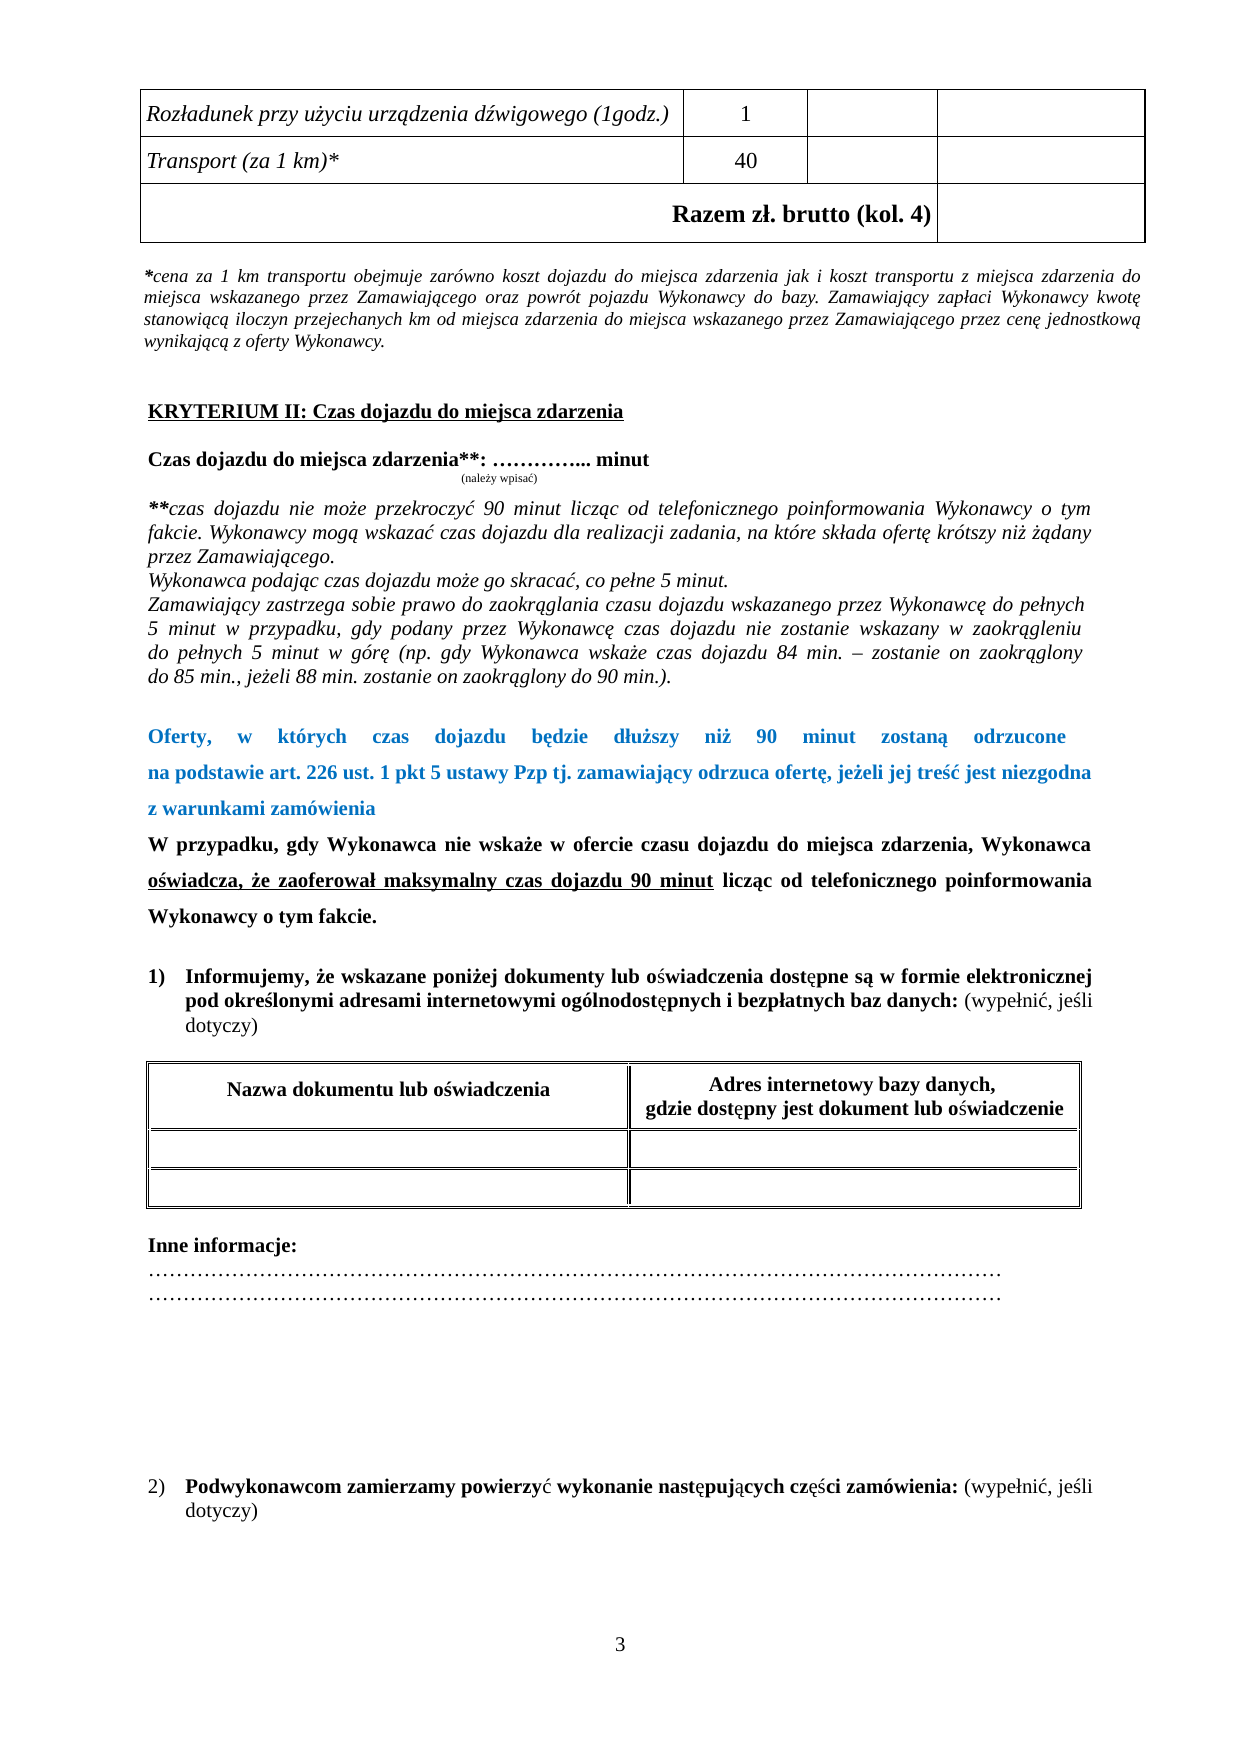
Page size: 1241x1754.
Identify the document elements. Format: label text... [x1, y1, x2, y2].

text Oferty, w których czas dojazdu będzie dłuższy niż 90 minut zostaną odrzucone na podstawie art. 226 ust. 1 pkt 5 ustawy Pzp tj. zamawiający odrzuca ofertę, jeżeli jej treść jest niezgodna z warunkami zamówienia [148, 724, 1093, 820]
text Zamawiający zastrzega sobie prawo do zaokrąglania czasu dojazdu wskazanego przez Wykonawcę do pełnych 5 minut w przypadku, gdy podany przez Wykonawcę czas dojazdu nie zostanie wskazany w zaokrągleniu do pełnych 5 minut w górę (np. gdy Wykonawca wskaże czas dojazdu 84 min. – zostanie on zaokrąglony do 85 min., jeżeli 88 min. zostanie on zaokrąglony do 90 min.). [148, 592, 1093, 688]
list Podwykonawcom zamierzamy powierzyć wykonanie następujących części zamówienia: (wypełnić, jeśli dotyczy) [148, 1474, 1093, 1522]
text Czas dojazdu do miejsca zdarzenia**: …………... minut [148, 447, 1093, 471]
table_cell [631, 1128, 1079, 1167]
table_cell Transport (za 1 km)* [141, 137, 683, 183]
text …………………………………………………………………………………………………………… [148, 1281, 1093, 1305]
text KRYTERIUM II: Czas dojazdu do miejsca zdarzenia [148, 399, 1093, 423]
table_cell *cena za 1 km transportu obejmuje zarówno koszt dojazdu do miejsca zdarzenia jak i koszt transportu z miejsca zdarzenia do miejsca wskazanego przez Zamawiającego oraz powrót pojazdu Wykonawcy do bazy. Zamawiający zapłaci Wykonawcy kwotę stanowiącą iloczyn przejechanych km od miejsca zdarzenia do miejsca wskazanego przez Zamawiającego przez cenę jednostkową wynikającą z oferty Wykonawcy. [140, 243, 1145, 351]
table_cell 1 [684, 90, 807, 136]
table_cell [938, 184, 1144, 242]
list Informujemy, że wskazane poniżej dokumenty lub oświadczenia dostępne są w formie elektronicznej pod określonymi adresami internetowymi ogólnodostępnych i bezpłatnych baz danych: (wypełnić, jeśli dotyczy) [148, 964, 1093, 1037]
table_cell Rozładunek przy użyciu urządzenia dźwigowego (1godz.) [141, 90, 683, 136]
table_header Nazwa dokumentu lub oświadczenia [149, 1062, 629, 1128]
text Inne informacje: [148, 1209, 1093, 1257]
text Wykonawca podając czas dojazdu może go skracać, co pełne 5 minut. [148, 568, 1093, 592]
table_cell [938, 90, 1144, 136]
table_cell Razem zł. brutto (kol. 4) [141, 184, 937, 242]
table_header Adres internetowy bazy danych, gdzie dostępny jest dokument lub oświadczenie [629, 1064, 1079, 1128]
table_cell [808, 90, 937, 136]
table_cell [629, 1167, 1079, 1206]
table_cell [149, 1167, 629, 1206]
text (należy wpisać) [148, 471, 1093, 496]
table_cell [808, 137, 937, 183]
text W przypadku, gdy Wykonawca nie wskaże w ofercie czasu dojazdu do miejsca zdarzenia, Wykonawca oświadcza, że zaoferował maksymalny czas dojazdu 90 minut licząc od telefonicznego poinformowania Wykonawcy o tym fakcie. [148, 832, 1093, 928]
table_cell 40 [684, 137, 807, 183]
table_cell [149, 1128, 627, 1167]
text **czas dojazdu nie może przekroczyć 90 minut licząc od telefonicznego poinformowania Wykonawcy o tym fakcie. Wykonawcy mogą wskazać czas dojazdu dla realizacji zadania, na które składa ofertę krótszy niż żądany przez Zamawiającego. [148, 496, 1093, 568]
table_cell [938, 137, 1144, 183]
text …………………………………………………………………………………………………………… [148, 1257, 1093, 1281]
